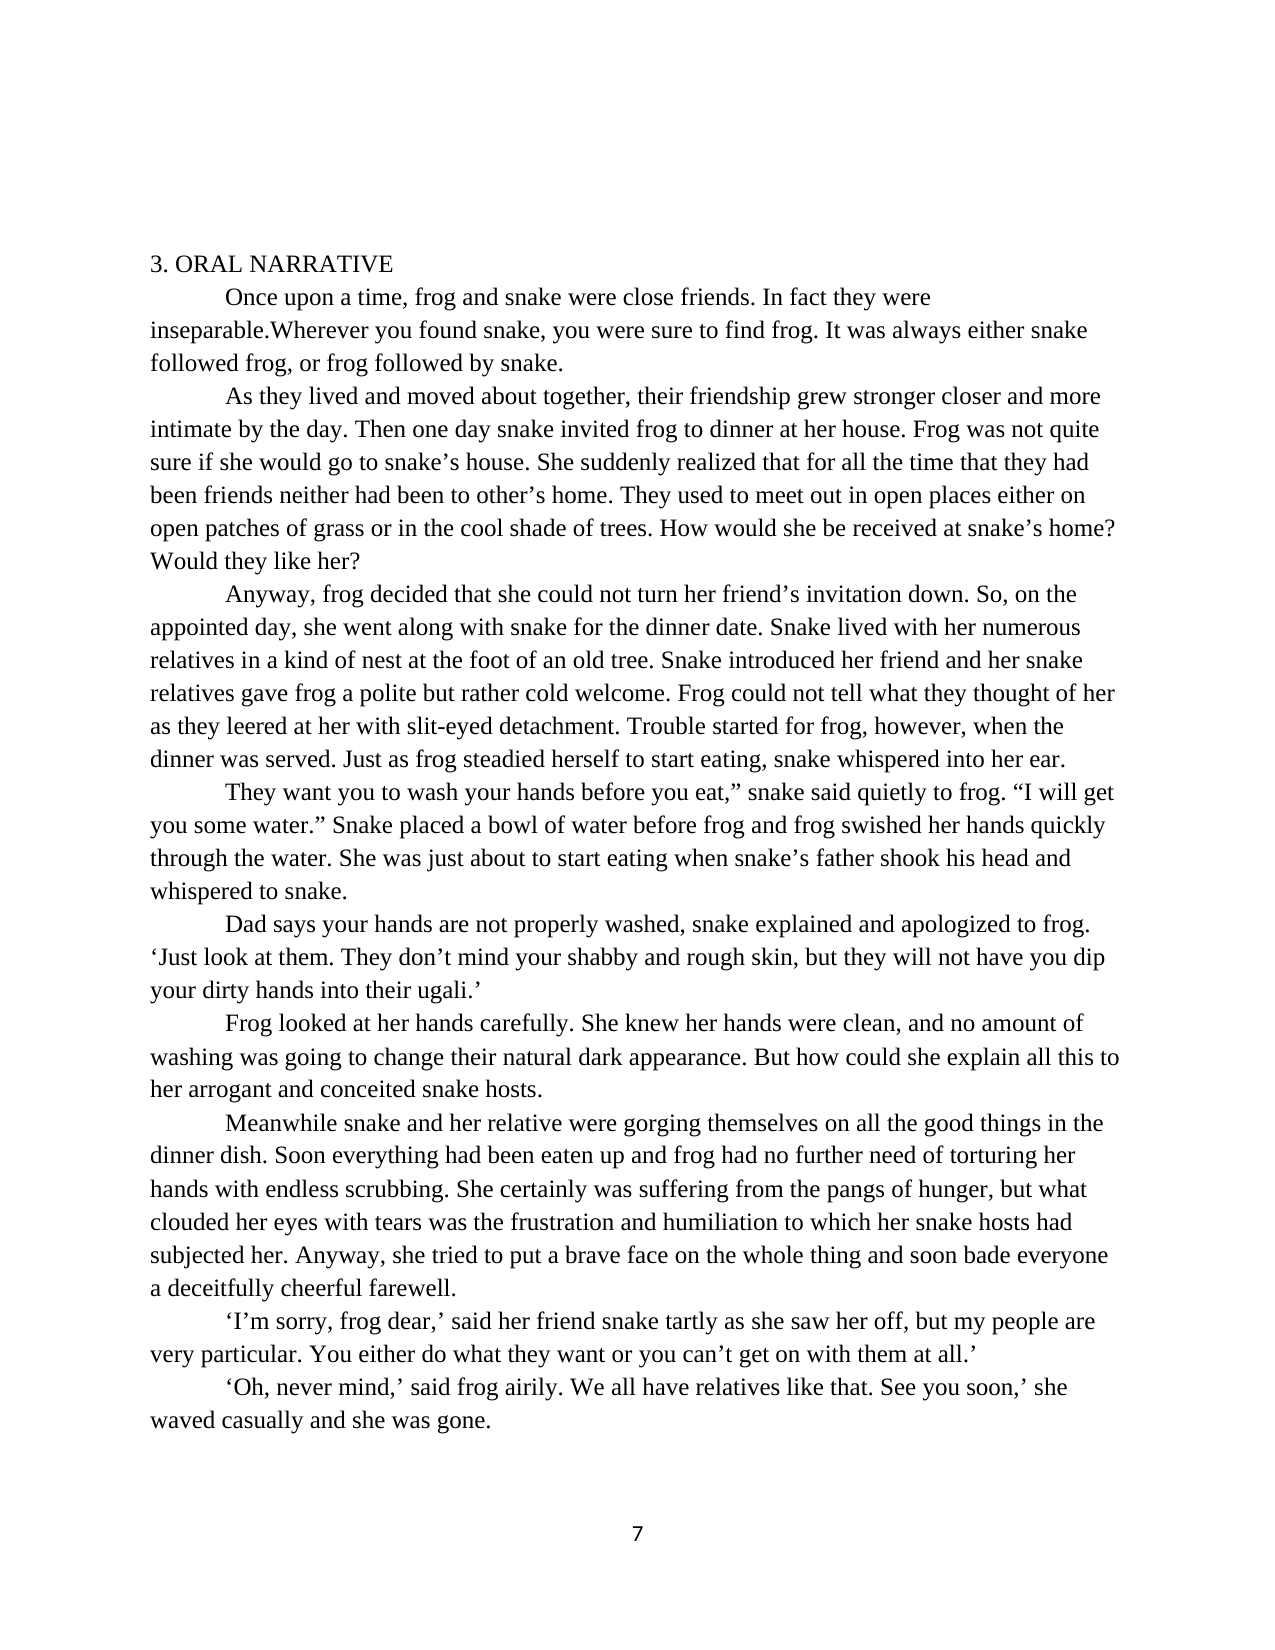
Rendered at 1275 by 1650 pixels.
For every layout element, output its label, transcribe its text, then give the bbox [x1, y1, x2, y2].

text Once upon a time, frog and snake were close friends. In fact they were inseparable.Wherever you found snake, you were sure to find frog. It was always either snake followed frog, or frog followed by snake. [150, 282, 1125, 377]
text ‘I’m sorry, frog dear,’ said her friend snake tartly as she saw her off, but my people are very particular. You either do what they want or you can’t get on with them at all.’ [150, 1306, 1125, 1367]
text As they lived and moved about together, their friendship grew stronger closer and more intimate by the day. Then one day snake invited frog to dinner at her house. Frog was not quite sure if she would go to snake’s house. She suddenly realized that for all the time that they had been friends neither had been to other’s home. They used to meet out in open places either on open patches of grass or in the cool shade of trees. How would she be received at snake’s home? Would they like her? [150, 381, 1125, 575]
text Meanwhile snake and her relative were gorging themselves on all the good things in the dinner dish. Soon everything had been eaten up and frog had no further need of torturing her hands with endless scrubbing. She certainly was suffering from the pangs of hunger, but what clouded her eyes with tears was the frustration and humiliation to which her snake hosts had subjected her. Anyway, she tried to put a brave face on the whole thing and soon bade everyone a deceitfully cheerful farewell. [150, 1108, 1125, 1301]
text They want you to wash your hands before you eat,” snake said quietly to frog. “I will get you some water.” Snake placed a bowl of water before frog and frog swished her hands quickly through the water. She was just about to start eating when snake’s father shook his head and whispered to snake. [150, 777, 1125, 905]
text Dad says your hands are not properly washed, snake explained and apologized to frog. ‘Just look at them. They don’t mind your shabby and rough skin, but they will not have you dip your dirty hands into their ugali.’ [150, 909, 1125, 1004]
text ‘Oh, never mind,’ said frog airily. We all have relatives like that. See you soon,’ she waved casually and she was gone. [150, 1372, 1125, 1433]
text Frog looked at her hands carefully. She knew her hands were clean, and no amount of washing was going to change their natural dark appearance. But how could she explain all this to her arrogant and conceited snake hosts. [150, 1008, 1125, 1103]
text 3. ORAL NARRATIVE [150, 249, 1125, 278]
text Anyway, frog decided that she could not turn her friend’s invitation down. So, on the appointed day, she went along with snake for the dinner date. Snake lived with her numerous relatives in a kind of nest at the foot of an old tree. Snake introduced her friend and her snake relatives gave frog a polite but rather cold welcome. Frog could not tell what they thought of her as they leered at her with slit-eyed detachment. Trouble started for frog, however, when the dinner was served. Just as frog steadied herself to start eating, snake whispered into her ear. [150, 579, 1125, 773]
